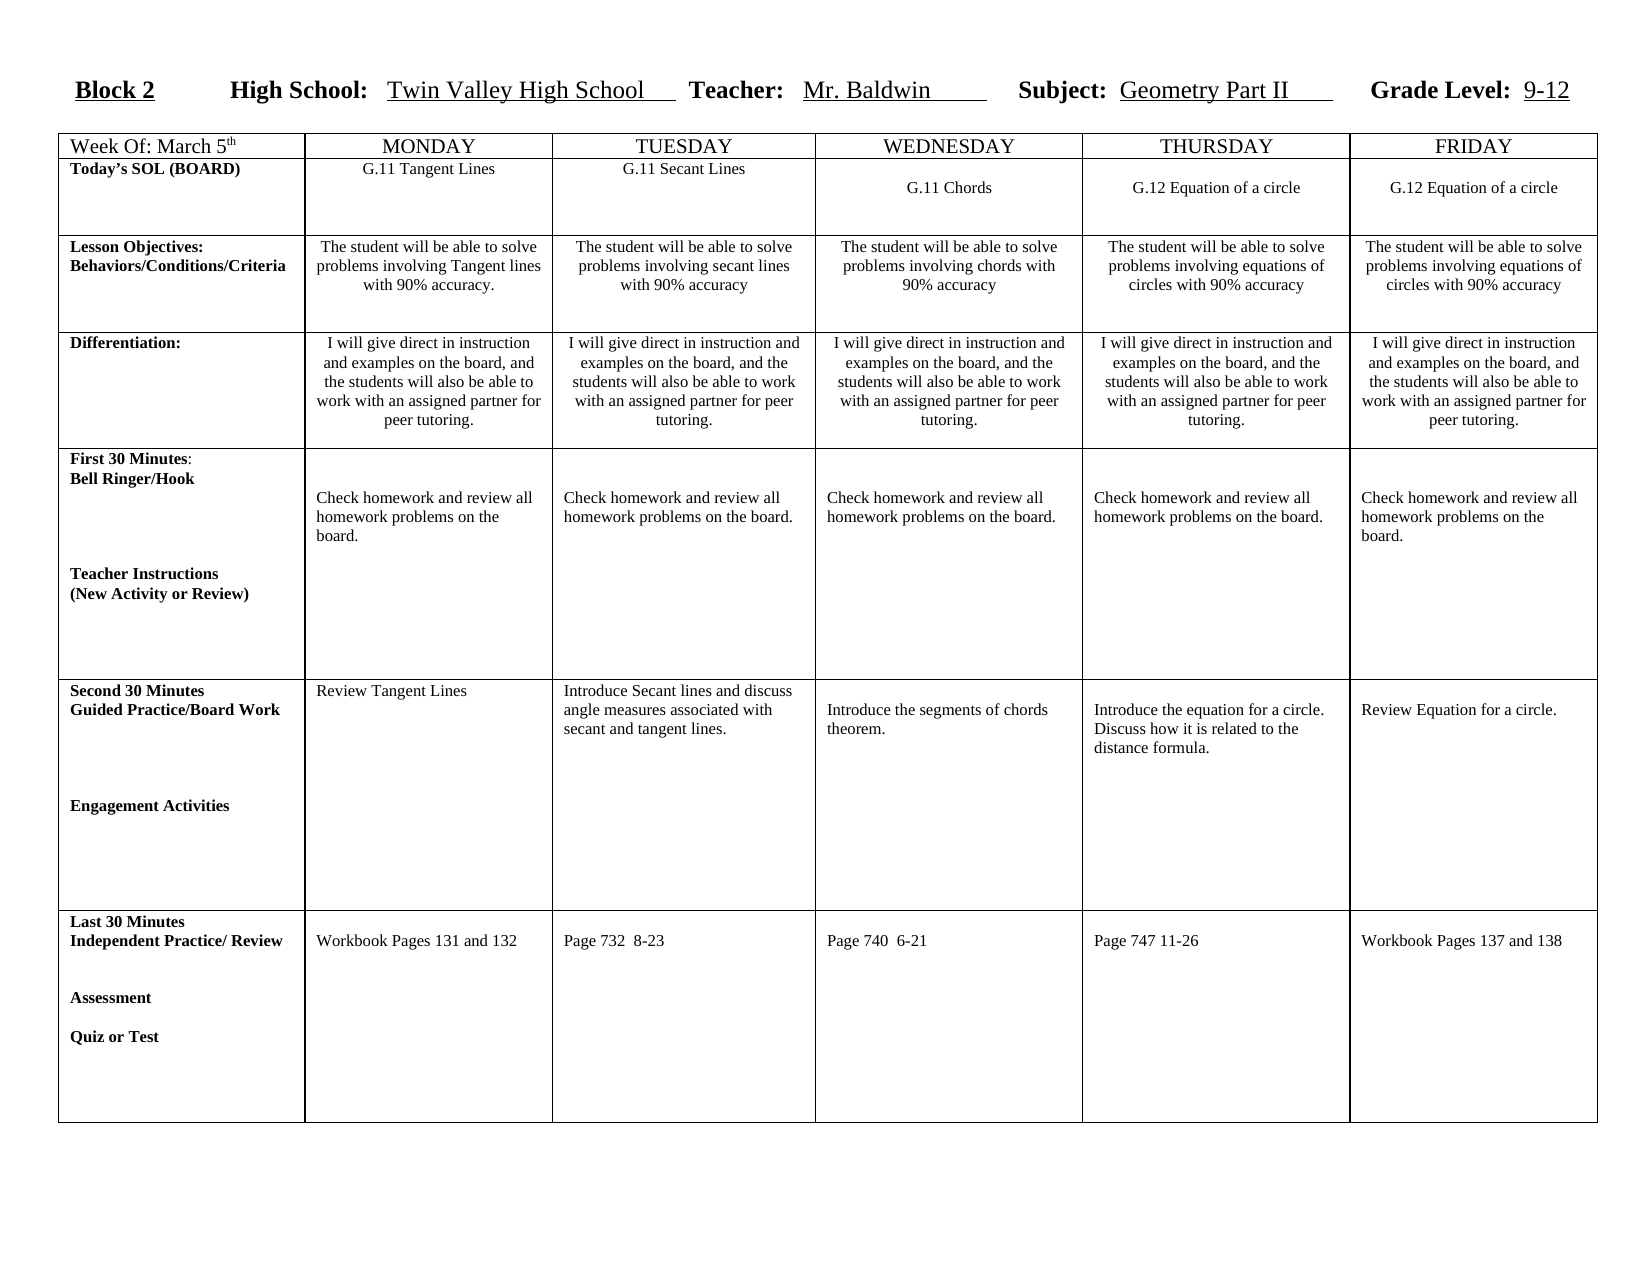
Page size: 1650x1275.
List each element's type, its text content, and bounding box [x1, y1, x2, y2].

table_cell Differentiation: [59, 333, 304, 448]
table_cell Review Equation for a circle. [1351, 680, 1597, 910]
table_cell Workbook Pages 137 and 138 [1351, 911, 1597, 1122]
table_cell Check homework and review all homework problems on the board. [816, 449, 1082, 679]
table_cell Page 747 11-26 [1083, 911, 1349, 1122]
table_cell G.11 Secant Lines [553, 159, 815, 235]
table_header Week Of: March 5th [59, 134, 304, 158]
table_cell Review Tangent Lines [306, 680, 552, 910]
table_cell Last 30 Minutes Independent Practice/ Review Assessment Quiz or Test [59, 911, 304, 1122]
table_header MONDAY [306, 134, 552, 158]
table_header FRIDAY [1351, 134, 1597, 158]
table_cell I will give direct in instruction and examples on the board, and the students will also be able to work with an assigned partner for peer tutoring. [816, 333, 1082, 448]
table_cell The student will be able to solve problems involving Tangent lines with 90% accuracy. [306, 236, 552, 332]
table_cell G.12 Equation of a circle [1351, 159, 1597, 235]
table_cell Page 740 6-21 [816, 911, 1082, 1122]
table_cell The student will be able to solve problems involving equations of circles with 90% accuracy [1083, 236, 1349, 332]
table_cell Today’s SOL (BOARD) [59, 159, 304, 235]
table_cell Workbook Pages 131 and 132 [306, 911, 552, 1122]
table_cell Introduce the segments of chords theorem. [816, 680, 1082, 910]
table_cell The student will be able to solve problems involving equations of circles with 90% accuracy [1351, 236, 1597, 332]
table_cell Check homework and review all homework problems on the board. [306, 449, 552, 679]
table_cell I will give direct in instruction and examples on the board, and the students will also be able to work with an assigned partner for peer tutoring. [553, 333, 815, 448]
table_cell Lesson Objectives: Behaviors/Conditions/Criteria [59, 236, 304, 332]
table_cell Check homework and review all homework problems on the board. [1351, 449, 1597, 679]
table_cell Check homework and review all homework problems on the board. [553, 449, 815, 679]
table_cell Introduce Secant lines and discuss angle measures associated with secant and tangent lines. [553, 680, 815, 910]
table_cell G.11 Chords [816, 159, 1082, 235]
table_cell G.12 Equation of a circle [1083, 159, 1349, 235]
table_header THURSDAY [1083, 134, 1349, 158]
table_header WEDNESDAY [816, 134, 1082, 158]
table_cell Check homework and review all homework problems on the board. [1083, 449, 1349, 679]
table_cell I will give direct in instruction and examples on the board, and the students will also be able to work with an assigned partner for peer tutoring. [306, 333, 552, 448]
table_cell G.11 Tangent Lines [306, 159, 552, 235]
table_cell Second 30 Minutes Guided Practice/Board Work Engagement Activities [59, 680, 304, 910]
table_cell The student will be able to solve problems involving secant lines with 90% accuracy [553, 236, 815, 332]
table_cell Page 732 8-23 [553, 911, 815, 1122]
table_cell I will give direct in instruction and examples on the board, and the students will also be able to work with an assigned partner for peer tutoring. [1351, 333, 1597, 448]
table_cell First 30 Minutes: Bell Ringer/Hook Teacher Instructions (New Activity or Review) [59, 449, 304, 679]
table_header TUESDAY [553, 134, 815, 158]
table_cell I will give direct in instruction and examples on the board, and the students will also be able to work with an assigned partner for peer tutoring. [1083, 333, 1349, 448]
table_cell The student will be able to solve problems involving chords with 90% accuracy [816, 236, 1082, 332]
text Block 2 High School: Twin Valley High School Teacher: Mr. Baldwin Subject: Geometry Part II Grade Level: 9-12 [75, 75, 1575, 104]
table_cell Introduce the equation for a circle. Discuss how it is related to the distance formula. [1083, 680, 1349, 910]
